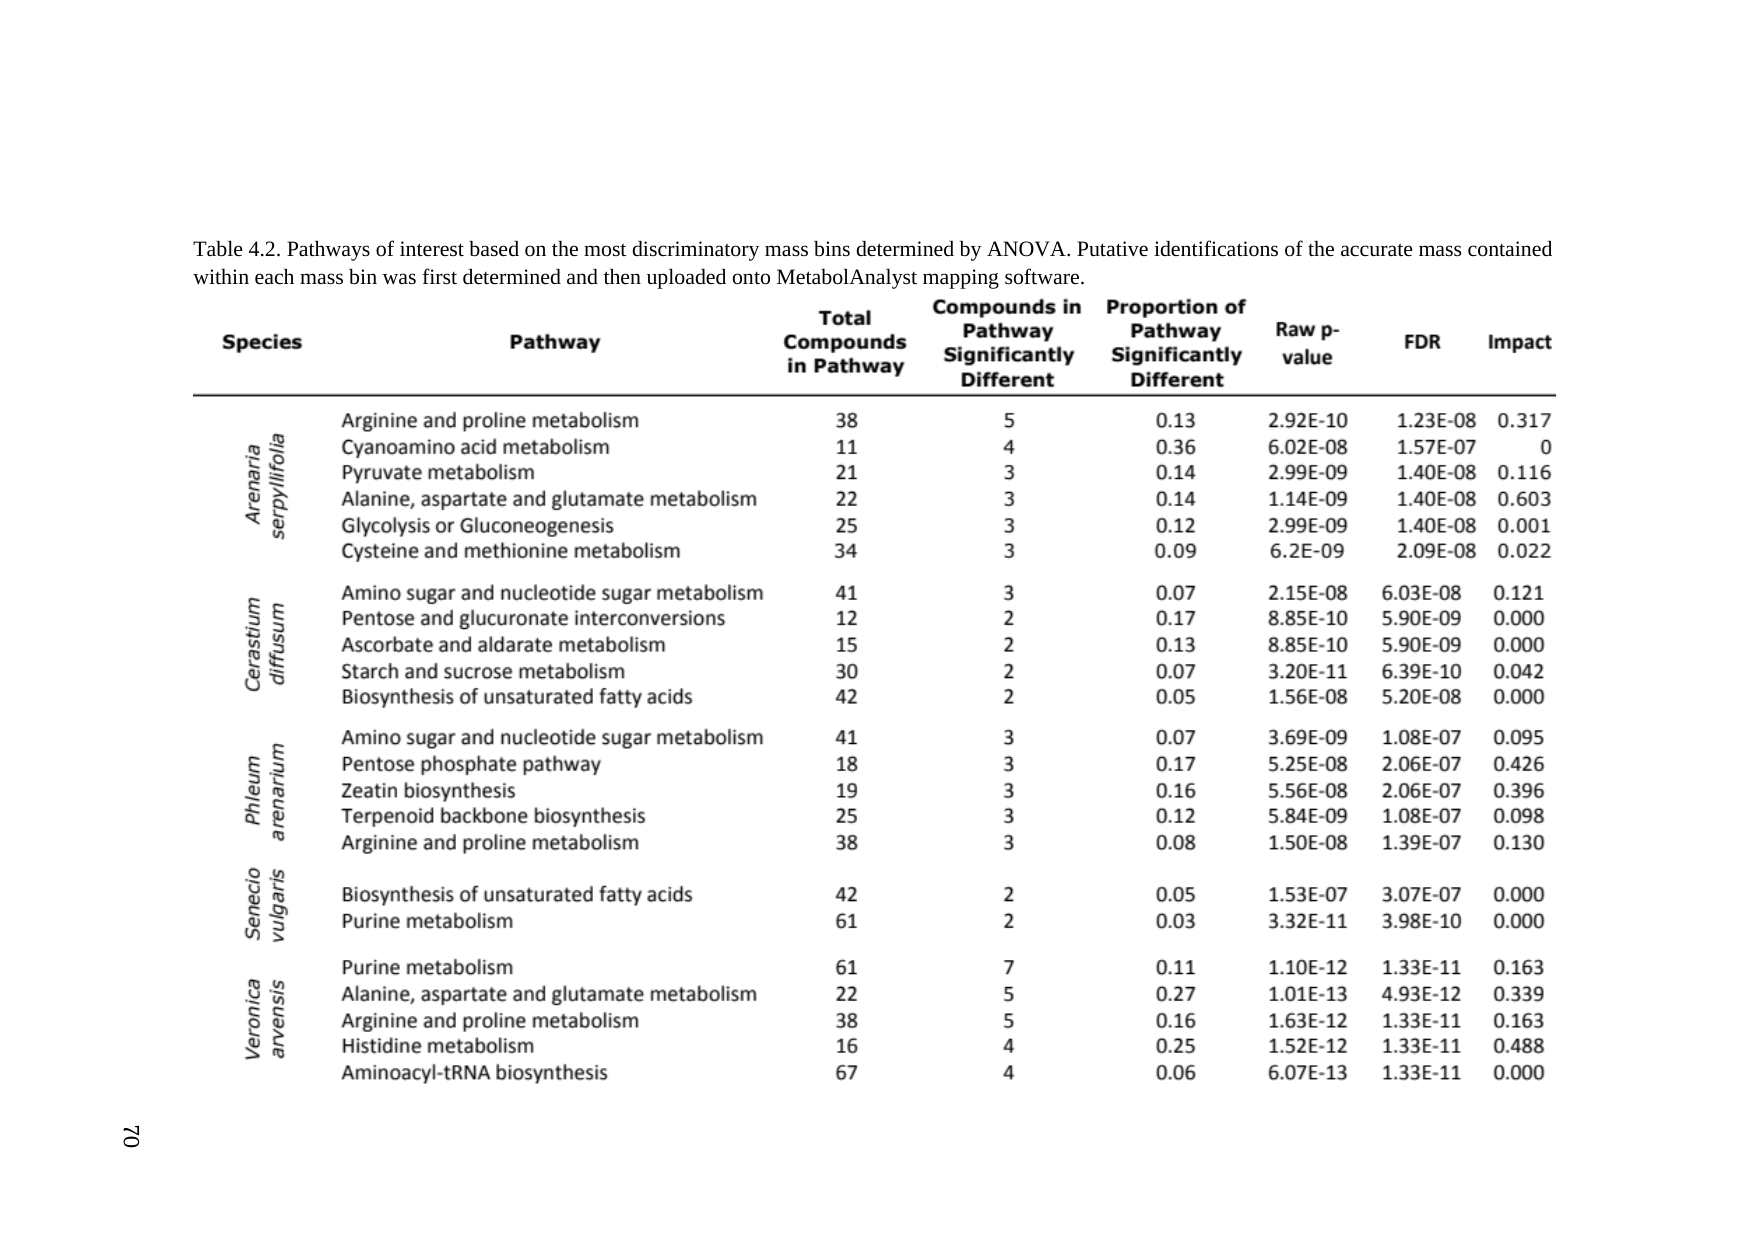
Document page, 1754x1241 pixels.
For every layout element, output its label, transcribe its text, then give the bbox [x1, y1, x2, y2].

text Table 4.2. Pathways of interest based on the most discriminatory mass bins determined by ANOVA. Putative identifications of the accurate mass contained within each mass bin was first determined and then uploaded onto MetabolAnalyst mapping software. [193, 236, 1606, 1084]
